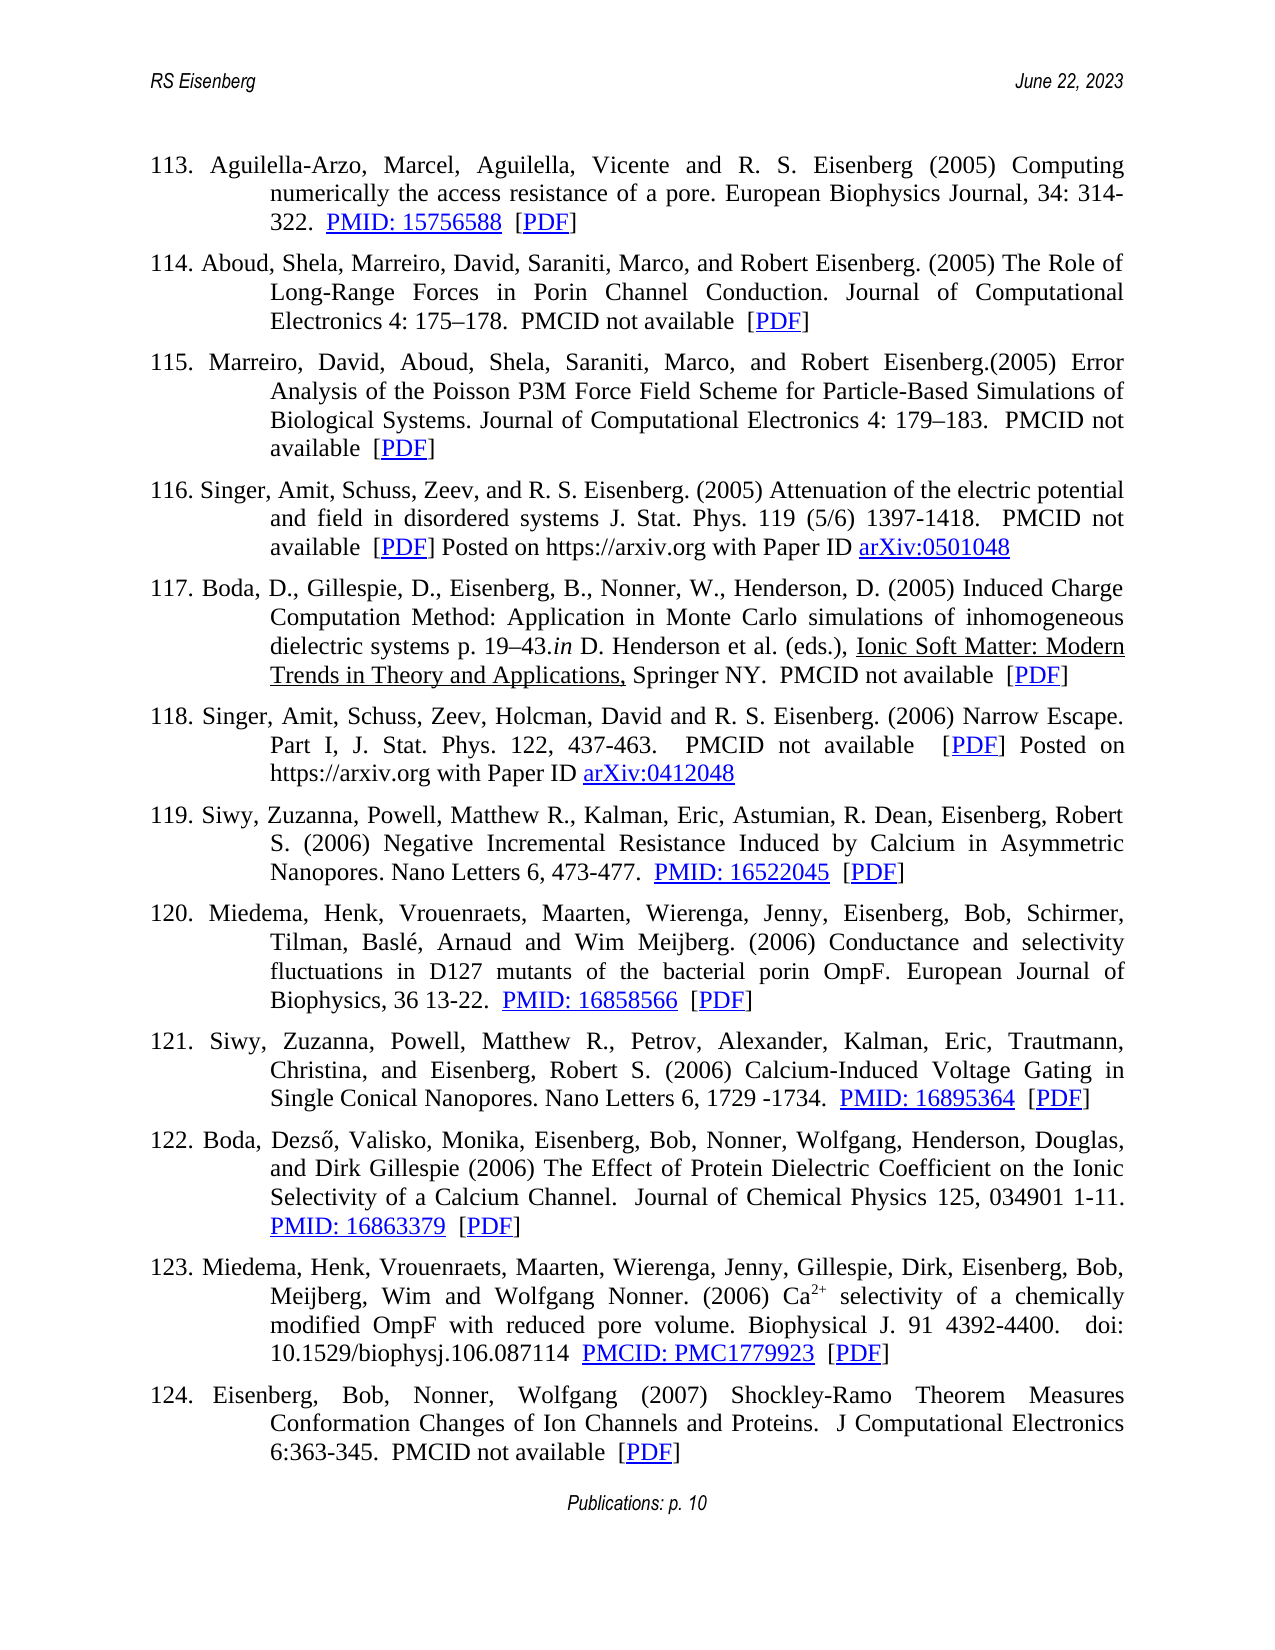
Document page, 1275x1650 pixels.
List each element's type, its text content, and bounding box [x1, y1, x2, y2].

text 120. Miedema, Henk, Vrouenraets, Maarten, Wierenga, Jenny, Eisenberg, Bob, Schirmer, Tilman, Baslé, Arnaud and Wim Meijberg. (2006) Conductance and selectivity fluctuations in D127 mutants of the bacterial porin OmpF. European Journal of Biophysics, 36 13-22. PMID: 16858566 [PDF] [150, 898, 1125, 1013]
text 114. Aboud, Shela, Marreiro, David, Saraniti, Marco, and Robert Eisenberg. (2005) The Role of Long-Range Forces in Porin Channel Conduction. Journal of Computational Electronics 4: 175–178. PMCID not available [PDF] [150, 248, 1125, 335]
text 118. Singer, Amit, Schuss, Zeev, Holcman, David and R. S. Eisenberg. (2006) Narrow Escape. Part I, J. Stat. Phys. 122, 437-463. PMCID not available [PDF] Posted on https://arxiv.org with Paper ID arXiv:0412048 [150, 701, 1125, 787]
text 117. Boda, D., Gillespie, D., Eisenberg, B., Nonner, W., Henderson, D. (2005) Induced Charge Computation Method: Application in Monte Carlo simulations of inhomogeneous dielectric systems p. 19–43.in D. Henderson et al. (eds.), Ionic Soft Matter: Modern Trends in Theory and Applications, Springer NY. PMCID not available [PDF] [150, 573, 1125, 688]
text 121. Siwy, Zuzanna, Powell, Matthew R., Petrov, Alexander, Kalman, Eric, Trautmann, Christina, and Eisenberg, Robert S. (2006) Calcium-Induced Voltage Gating in Single Conical Nanopores. Nano Letters 6, 1729 -1734. PMID: 16895364 [PDF] [150, 1026, 1125, 1112]
text 123. Miedema, Henk, Vrouenraets, Maarten, Wierenga, Jenny, Gillespie, Dirk, Eisenberg, Bob, Meijberg, Wim and Wolfgang Nonner. (2006) Ca2+ selectivity of a chemically modified OmpF with reduced pore volume. Biophysical J. 91 4392-4400. doi: 10.1529/biophysj.106.087114 PMCID: PMC1779923 [PDF] [150, 1252, 1125, 1367]
text 119. Siwy, Zuzanna, Powell, Matthew R., Kalman, Eric, Astumian, R. Dean, Eisenberg, Robert S. (2006) Negative Incremental Resistance Induced by Calcium in Asymmetric Nanopores. Nano Letters 6, 473-477. PMID: 16522045 [PDF] [150, 800, 1125, 886]
text 116. Singer, Amit, Schuss, Zeev, and R. S. Eisenberg. (2005) Attenuation of the electric potential and field in disordered systems J. Stat. Phys. 119 (5/6) 1397-1418. PMCID not available [PDF] Posted on https://arxiv.org with Paper ID arXiv:0501048 [150, 475, 1125, 561]
text 122. Boda, Dezső, Valisko, Monika, Eisenberg, Bob, Nonner, Wolfgang, Henderson, Douglas, and Dirk Gillespie (2006) The Effect of Protein Dielectric Coefficient on the Ionic Selectivity of a Calcium Channel. Journal of Chemical Physics 125, 034901 1-11. PMID: 16863379 [PDF] [150, 1125, 1125, 1240]
text 115. Marreiro, David, Aboud, Shela, Saraniti, Marco, and Robert Eisenberg.(2005) Error Analysis of the Poisson P3M Force Field Scheme for Particle-Based Simulations of Biological Systems. Journal of Computational Electronics 4: 179–183. PMCID not available [PDF] [150, 347, 1125, 462]
text 113. Aguilella-Arzo, Marcel, Aguilella, Vicente and R. S. Eisenberg (2005) Computing numerically the access resistance of a pore. European Biophysics Journal, 34: 314-322. PMID: 15756588 [PDF] [150, 150, 1125, 236]
text 124. Eisenberg, Bob, Nonner, Wolfgang (2007) Shockley-Ramo Theorem Measures Conformation Changes of Ion Channels and Proteins. J Computational Electronics 6:363-345. PMCID not available [PDF] [150, 1380, 1125, 1466]
